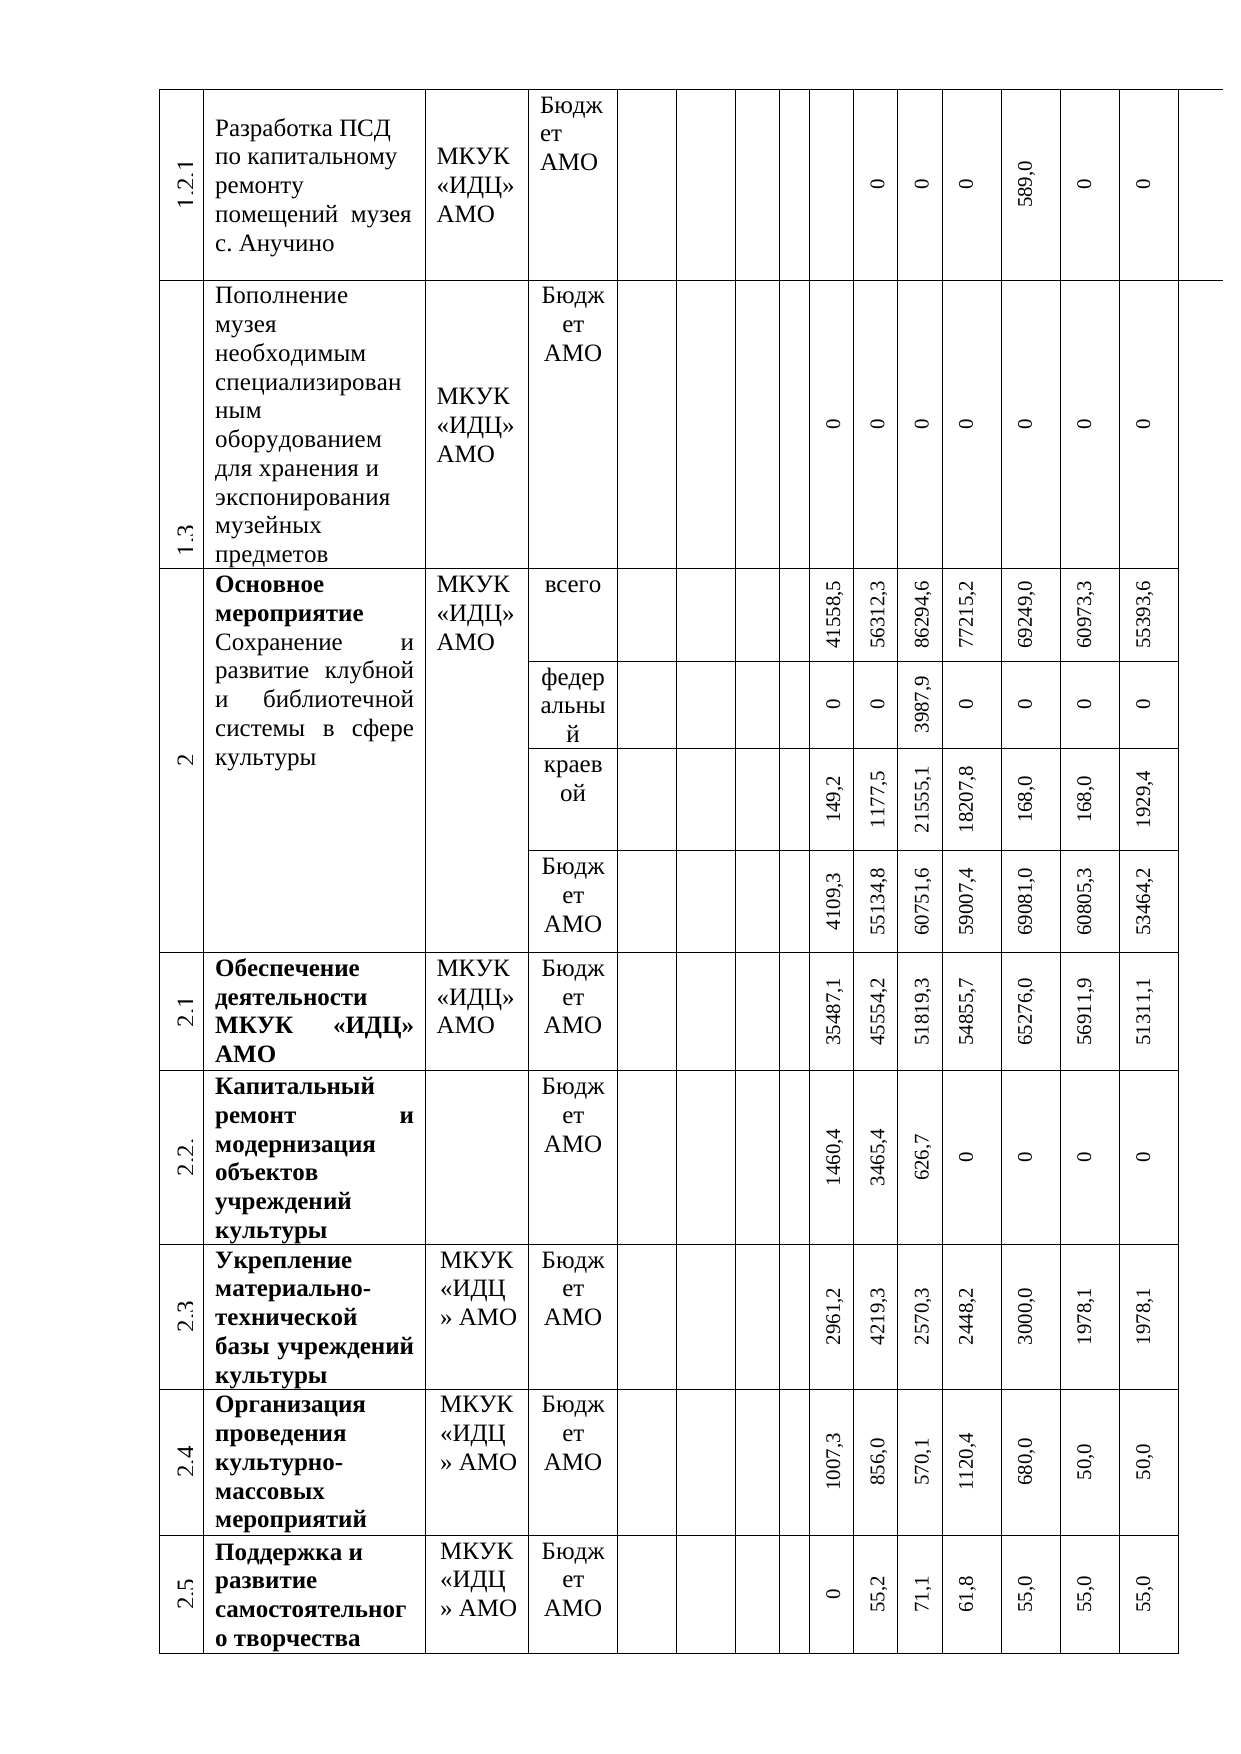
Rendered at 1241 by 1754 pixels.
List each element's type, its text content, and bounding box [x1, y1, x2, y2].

table_cell [736, 953, 779, 1070]
table_cell 0 [1120, 90, 1178, 279]
table_cell [618, 1390, 676, 1535]
table_cell [736, 1071, 779, 1244]
table_cell [677, 569, 735, 661]
table_cell Основное мероприятие Сохранение и развитие клубной и библиотечной системы в сфере культуры [204, 569, 425, 952]
table_cell Разработка ПСД по капитальному ремонту помещений музея с. Анучино [204, 90, 425, 279]
table_cell Пополнение музея необходимым специализированным оборудованием для хранения и экспонирования музейных предметов [261, 281, 425, 568]
table_cell [780, 1071, 809, 1244]
table_cell краевой [529, 749, 617, 850]
table_cell [736, 662, 779, 748]
table_cell 168,0 [1002, 749, 1060, 850]
table_cell [780, 749, 809, 850]
table_cell 2.3 [160, 1245, 203, 1388]
table_cell 55,0 [1002, 1536, 1060, 1653]
table_cell 2.1 [160, 953, 203, 1070]
table_cell [677, 281, 735, 568]
table_cell 54855,7 [943, 953, 1001, 1070]
table_cell 2961,2 [810, 1245, 853, 1388]
table_cell [618, 1071, 676, 1244]
table_cell 626,7 [898, 1071, 942, 1244]
table_cell Бюджет АМО [529, 1245, 617, 1388]
table_cell 0 [1120, 281, 1178, 568]
table_cell 65276,0 [1002, 953, 1060, 1070]
table_cell МКУК «ИДЦ» АМО [426, 953, 528, 1070]
table_cell 0 [854, 662, 897, 748]
table_cell Поддержка и развитие самостоятельного творчества [204, 1536, 425, 1653]
table_cell 0 [898, 281, 942, 568]
table_cell 55,0 [1061, 1536, 1119, 1653]
table_cell 149,2 [810, 749, 853, 850]
table_cell 1.3 [160, 281, 203, 568]
table_cell [618, 953, 676, 1070]
table_cell [736, 749, 779, 850]
table_cell 0 [1120, 662, 1178, 748]
table_cell 69249,0 [1002, 569, 1060, 661]
table_cell 0 [1002, 662, 1060, 748]
table_cell федеральный [529, 662, 617, 748]
table_cell 0 [854, 281, 897, 568]
table_cell 21555,1 [898, 749, 942, 850]
table_cell 168,0 [1061, 749, 1119, 850]
table_cell 4109,3 [810, 851, 853, 952]
table_cell [736, 1245, 779, 1388]
table_cell 0 [943, 1071, 1001, 1244]
table_cell 2570,3 [898, 1245, 942, 1388]
table_cell 61,8 [943, 1536, 1001, 1653]
table_cell [1179, 90, 1223, 279]
table_cell 51311,1 [1120, 953, 1178, 1070]
table_cell [677, 662, 735, 748]
table_cell [736, 569, 779, 661]
table_cell 3000,0 [1002, 1245, 1060, 1388]
table_cell 0 [898, 90, 942, 279]
table_cell [780, 851, 809, 952]
table_cell 3465,4 [854, 1071, 897, 1244]
table_cell [736, 90, 779, 279]
table_cell [618, 569, 676, 661]
table_cell 2448,2 [943, 1245, 1001, 1388]
table_cell [677, 953, 735, 1070]
table_cell [618, 749, 676, 850]
table_cell [780, 281, 809, 568]
table_cell 0 [1002, 281, 1060, 568]
table_cell МКУК «ИДЦ» АМО [426, 569, 528, 952]
table_cell 59007,4 [943, 851, 1001, 952]
table_cell [677, 1390, 735, 1535]
table_cell [618, 90, 676, 279]
table_cell 0 [1061, 90, 1119, 279]
table_cell 60973,3 [1061, 569, 1119, 661]
table_cell 0 [1061, 281, 1119, 568]
table_cell Бюджет АМО [529, 851, 617, 952]
table_cell 1978,1 [1120, 1245, 1178, 1388]
table_cell Бюджет АМО [529, 1071, 617, 1244]
table_cell 4219,3 [854, 1245, 897, 1388]
table_cell 0 [810, 662, 853, 748]
table_cell [736, 281, 779, 568]
table_cell [780, 569, 809, 661]
table_cell 55,2 [854, 1536, 897, 1653]
table_cell Бюджет АМО [529, 953, 617, 1070]
table_cell [677, 1071, 735, 1244]
table_cell 1177,5 [854, 749, 897, 850]
table_cell 86294,6 [898, 569, 942, 661]
table_cell Укрепление материально-технической базы учреждений культуры [204, 1245, 425, 1388]
table_cell [780, 1245, 809, 1388]
table_cell Бюджет АМО [529, 1536, 617, 1653]
table_cell [780, 662, 809, 748]
table_cell Бюджет АМО [529, 90, 617, 279]
table_cell [780, 1536, 809, 1653]
table_cell [677, 1536, 735, 1653]
table_cell 0 [810, 1536, 853, 1653]
table_cell 1007,3 [810, 1390, 853, 1535]
table_cell 51819,3 [898, 953, 942, 1070]
table_cell 60751,6 [898, 851, 942, 952]
table_cell 71,1 [898, 1536, 942, 1653]
table_cell [736, 1390, 779, 1535]
table_cell 55393,6 [1120, 569, 1178, 661]
table_cell 589,0 [1002, 90, 1060, 279]
table_cell 53464,2 [1120, 851, 1178, 952]
table_cell 0 [943, 662, 1001, 748]
table_cell Обеспечение деятельности МКУК «ИДЦ» АМО [204, 953, 425, 1070]
table_cell МКУК «ИДЦ» АМО [426, 1390, 528, 1535]
table_cell [618, 662, 676, 748]
table_cell [677, 749, 735, 850]
table_cell [780, 1390, 809, 1535]
table_cell [780, 90, 809, 279]
table_cell МКУК «ИДЦ» АМО [426, 281, 528, 568]
table_cell 55,0 [1120, 1536, 1178, 1653]
table_cell 41558,5 [810, 569, 853, 661]
table_cell 77215,2 [943, 569, 1001, 661]
table_cell 570,1 [898, 1390, 942, 1535]
table_cell [677, 851, 735, 952]
table_cell [677, 90, 735, 279]
table_cell 18207,8 [943, 749, 1001, 850]
table_cell [677, 1245, 735, 1388]
table_cell МКУК «ИДЦ» АМО [426, 1245, 528, 1388]
table_cell Бюджет АМО [529, 1390, 617, 1535]
table_cell 1978,1 [1061, 1245, 1119, 1388]
table_cell Капитальный ремонт и модернизация объектов учреждений культуры [204, 1071, 425, 1244]
table_cell [618, 1245, 676, 1388]
table_cell 2.5 [160, 1536, 203, 1653]
table_cell 1929,4 [1120, 749, 1178, 850]
table_cell 56911,9 [1061, 953, 1119, 1070]
table_cell [426, 1071, 528, 1244]
table_cell 680,0 [1002, 1390, 1060, 1535]
table_cell [780, 953, 809, 1070]
table_cell [618, 281, 676, 568]
table_cell всего [529, 569, 617, 661]
table_cell 50,0 [1061, 1390, 1119, 1535]
table_cell 45554,2 [854, 953, 897, 1070]
table_cell Бюджет АМО [529, 281, 617, 568]
table_cell 1.2.1 [160, 90, 203, 279]
table_cell 0 [854, 90, 897, 279]
table_cell 60805,3 [1061, 851, 1119, 952]
table_cell 3987,9 [898, 662, 942, 748]
table_cell МКУК «ИДЦ» АМО [426, 90, 528, 279]
table_cell 50,0 [1120, 1390, 1178, 1535]
table_cell 2.4 [160, 1390, 203, 1535]
table_cell [736, 1536, 779, 1653]
table_cell 856,0 [854, 1390, 897, 1535]
table_cell [618, 851, 676, 952]
table_cell МКУК «ИДЦ» АМО [426, 1536, 528, 1653]
table_cell 1120,4 [943, 1390, 1001, 1535]
table_cell 69081,0 [1002, 851, 1060, 952]
table_cell [810, 90, 853, 279]
table_cell 2 [160, 569, 203, 952]
table_cell 55134,8 [854, 851, 897, 952]
table_cell 0 [1120, 1071, 1178, 1244]
table_cell 1460,4 [810, 1071, 853, 1244]
table_cell [618, 1536, 676, 1653]
table_cell 35487,1 [810, 953, 853, 1070]
table_cell 0 [1061, 1071, 1119, 1244]
table_cell 0 [1002, 1071, 1060, 1244]
table_cell 0 [810, 281, 853, 568]
table_cell 0 [943, 281, 1001, 568]
table_cell Организация проведения культурно-массовых мероприятий [204, 1390, 425, 1535]
table_cell 2.2. [160, 1071, 203, 1244]
table_cell 0 [943, 90, 1001, 279]
table_cell 0 [1061, 662, 1119, 748]
table_cell [736, 851, 779, 952]
table_cell 56312,3 [854, 569, 897, 661]
